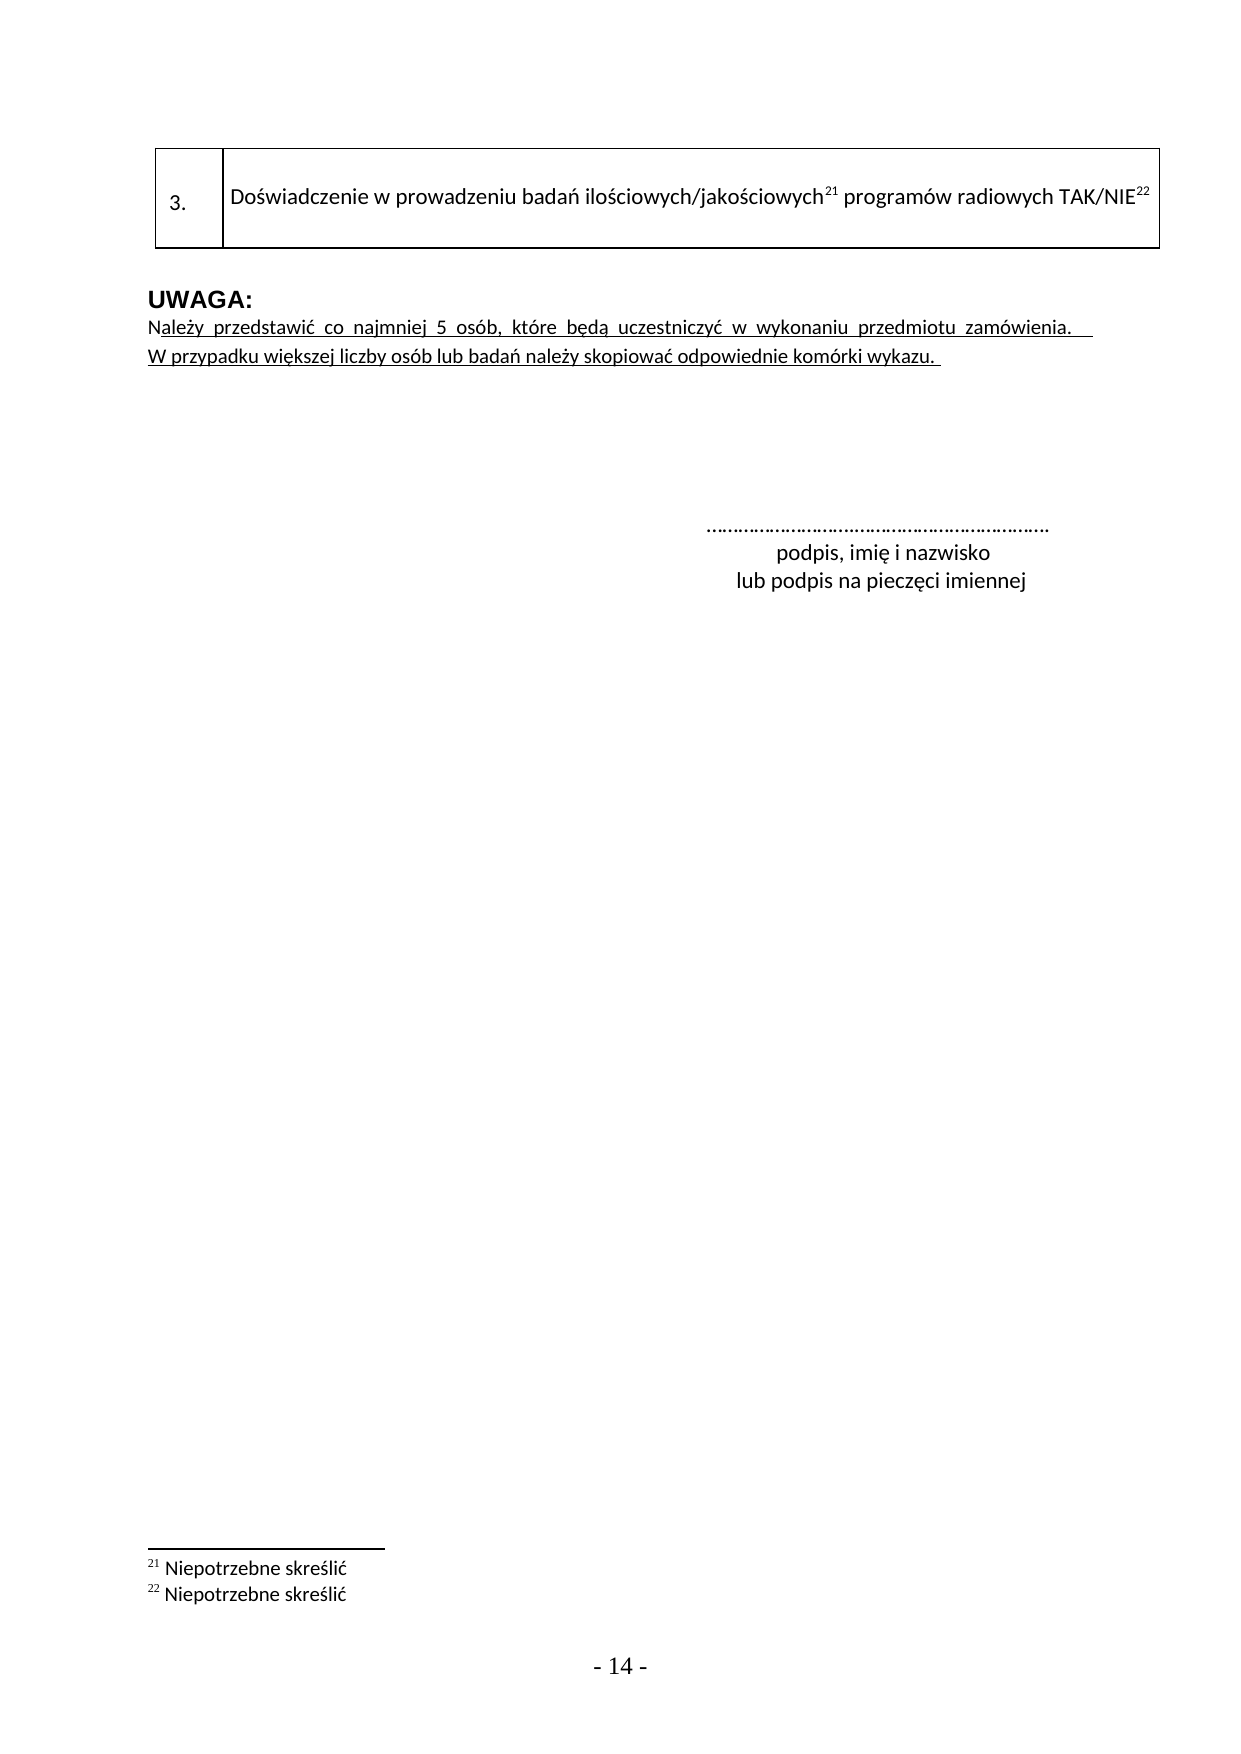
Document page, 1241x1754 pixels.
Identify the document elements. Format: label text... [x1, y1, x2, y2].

list UWAGA: [148, 286, 1092, 314]
text Należy przedstawić co najmniej 5 osób, które będą uczestniczyć w wykonaniu przedmiotu zamówienia. W przypadku większej liczby osób lub badań należy skopiować odpowiednie komórki wykazu. [148, 314, 1092, 369]
text ……………………….………………………………. [148, 511, 1092, 538]
table_cell Doświadczenie w prowadzeniu badań ilościowych/jakościowych programów radiowych TAK/NIE [224, 149, 1159, 247]
table_cell 3. [156, 149, 222, 247]
text lub podpis na pieczęci imiennej [148, 567, 1092, 594]
text podpis, imię i nazwisko [148, 538, 1092, 567]
